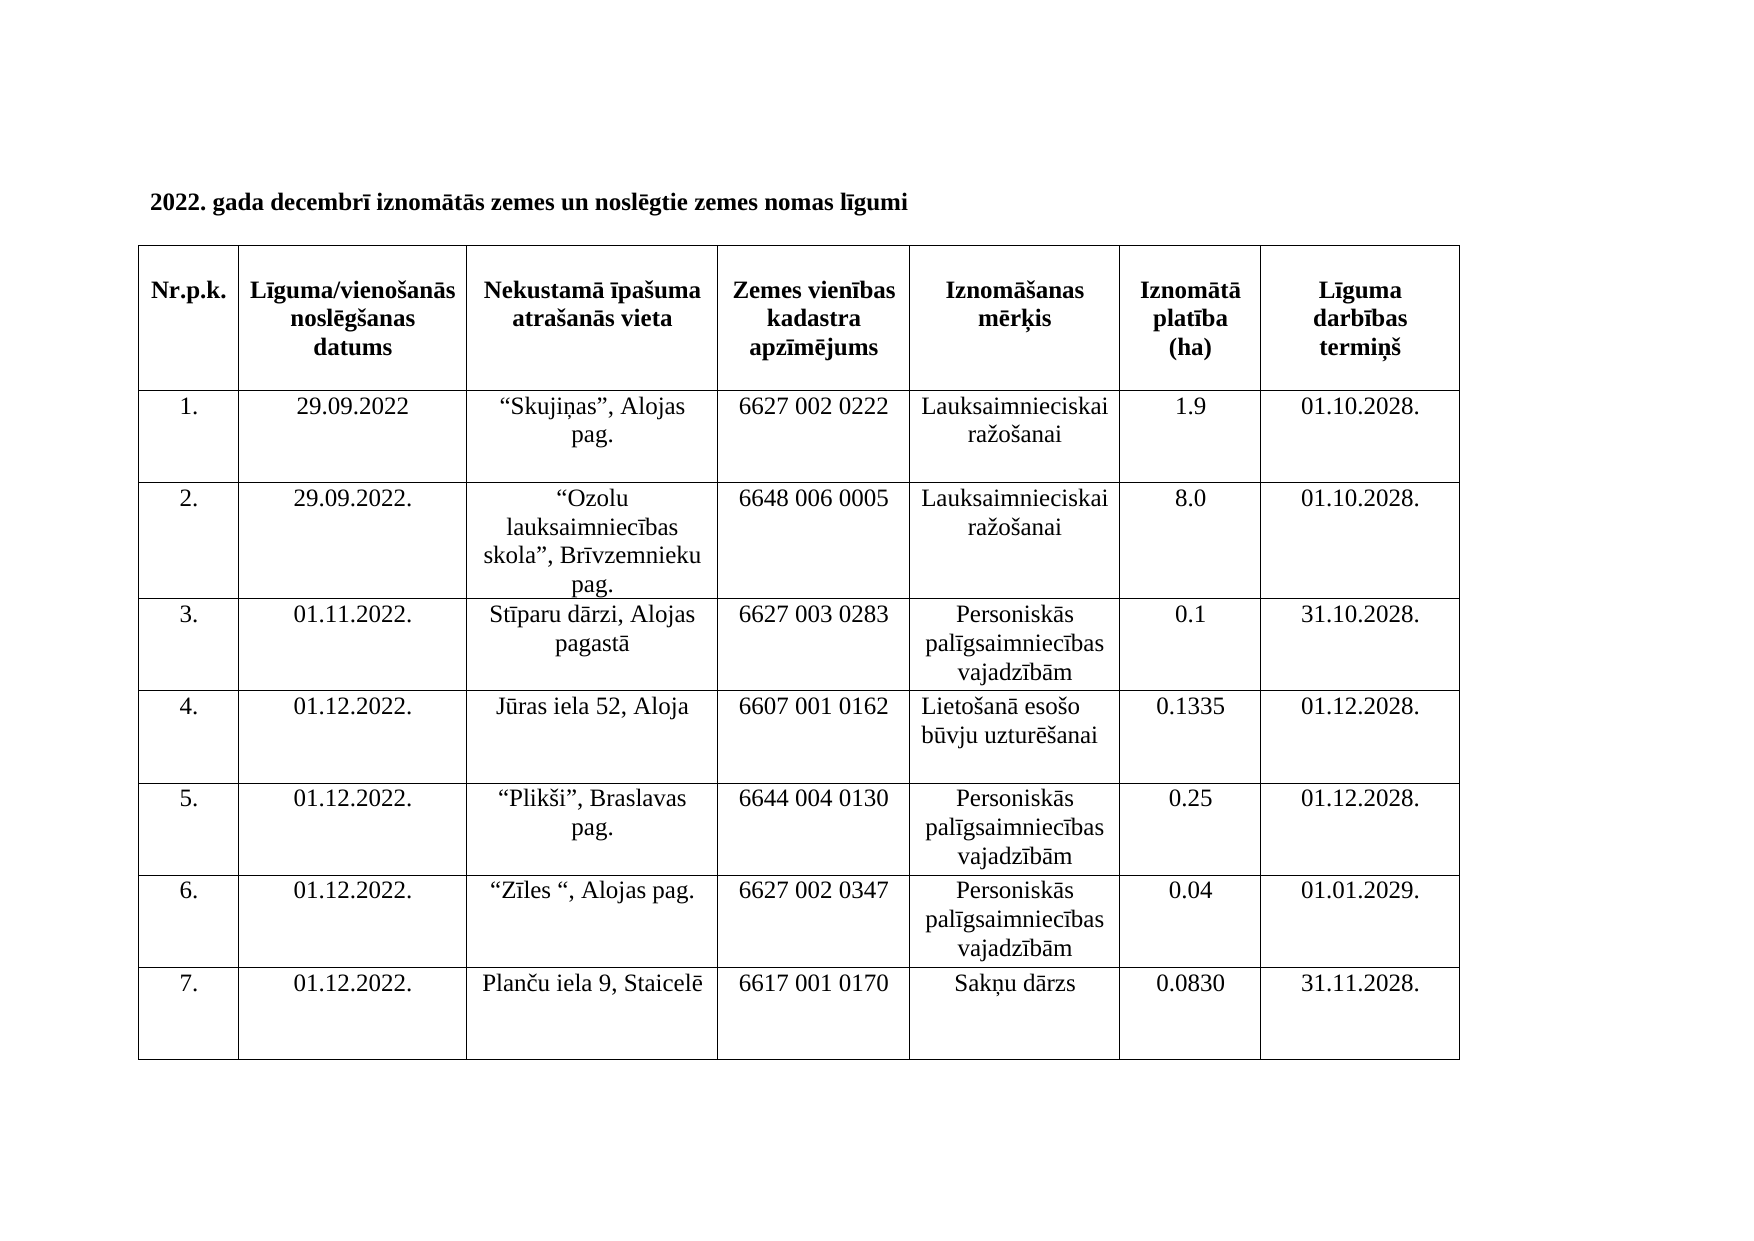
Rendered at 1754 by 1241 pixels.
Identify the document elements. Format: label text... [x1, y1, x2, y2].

table_cell Stīparu dārzi, Alojas pagastā [467, 599, 717, 690]
table_cell 6. [139, 876, 238, 967]
table_cell 0.04 [1120, 876, 1260, 967]
table_cell 2. [139, 483, 238, 598]
table_cell 6627 002 0347 [718, 876, 909, 967]
table_header Līguma darbības termiņš [1261, 246, 1459, 390]
table_cell Lauksaimnieciskai ražošanai [910, 391, 1119, 482]
table_cell “Plikši”, Braslavas pag. [467, 784, 717, 874]
table_cell 0.0830 [1120, 968, 1260, 1059]
table_cell 29.09.2022 [239, 391, 466, 482]
table_cell Lietošanā esošo būvju uzturēšanai [910, 691, 1119, 782]
table_cell Planču iela 9, Staicelē [467, 968, 717, 1059]
table_cell “Ozolu lauksaimniecības skola”, Brīvzemnieku pag. [467, 483, 717, 598]
table_cell Personiskās palīgsaimniecības vajadzībām [910, 599, 1119, 690]
table_cell 31.11.2028. [1261, 968, 1459, 1059]
table_cell 6607 001 0162 [718, 691, 909, 782]
table_cell 01.10.2028. [1261, 483, 1459, 598]
table_cell 01.12.2028. [1261, 784, 1459, 874]
table_cell “Skujiņas”, Alojas pag. [467, 391, 717, 482]
table_cell 01.10.2028. [1261, 391, 1459, 482]
table_cell 8.0 [1120, 483, 1260, 598]
table_cell 5. [139, 784, 238, 874]
table_cell 1. [139, 391, 238, 482]
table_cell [910, 876, 1119, 967]
table_cell 7. [139, 968, 238, 1059]
table_cell 1.9 [1120, 391, 1260, 482]
table_cell 01.01.2029. [1261, 876, 1459, 967]
table_cell Personiskās palīgsaimniecības vajadzībām [910, 784, 1119, 874]
table_header Zemes vienības kadastra apzīmējums [718, 246, 909, 390]
table_cell 01.12.2022. [239, 876, 466, 967]
table_cell Sakņu dārzs [910, 968, 1119, 1059]
table_header Nekustamā īpašuma atrašanās vieta [467, 246, 717, 390]
table_cell Jūras iela 52, Aloja [467, 691, 717, 782]
table_header Iznomāšanas mērķis [910, 246, 1119, 390]
table_cell Lauksaimnieciskai ražošanai [910, 483, 1119, 598]
table_cell 29.09.2022. [239, 483, 466, 598]
table_cell 0.1335 [1120, 691, 1260, 782]
table_cell 01.12.2028. [1261, 691, 1459, 782]
table_cell 01.12.2022. [239, 784, 466, 874]
table_header Iznomātā platība (ha) [1120, 246, 1260, 390]
table_cell 01.11.2022. [239, 599, 466, 690]
table_cell 6627 003 0283 [718, 599, 909, 690]
table_cell 6617 001 0170 [718, 968, 909, 1059]
table_cell 0.25 [1120, 784, 1260, 874]
table_cell 0.1 [1120, 599, 1260, 690]
table_cell 01.12.2022. [239, 691, 466, 782]
table_cell 6648 006 0005 [718, 483, 909, 598]
table_cell 4. [139, 691, 238, 782]
table_cell 6627 002 0222 [718, 391, 909, 482]
table_cell 3. [139, 599, 238, 690]
text 2022. gada decembrī iznomātās zemes un noslēgtie zemes nomas līgumi [150, 187, 1636, 216]
table_cell 31.10.2028. [1261, 599, 1459, 690]
table_header Līguma/vienošanās noslēgšanas datums [239, 246, 466, 390]
table_header Nr.p.k. [139, 246, 238, 390]
table_cell 01.12.2022. [239, 968, 466, 1059]
table_cell 6644 004 0130 [718, 784, 909, 874]
table_cell “Zīles “, Alojas pag. [467, 876, 717, 967]
